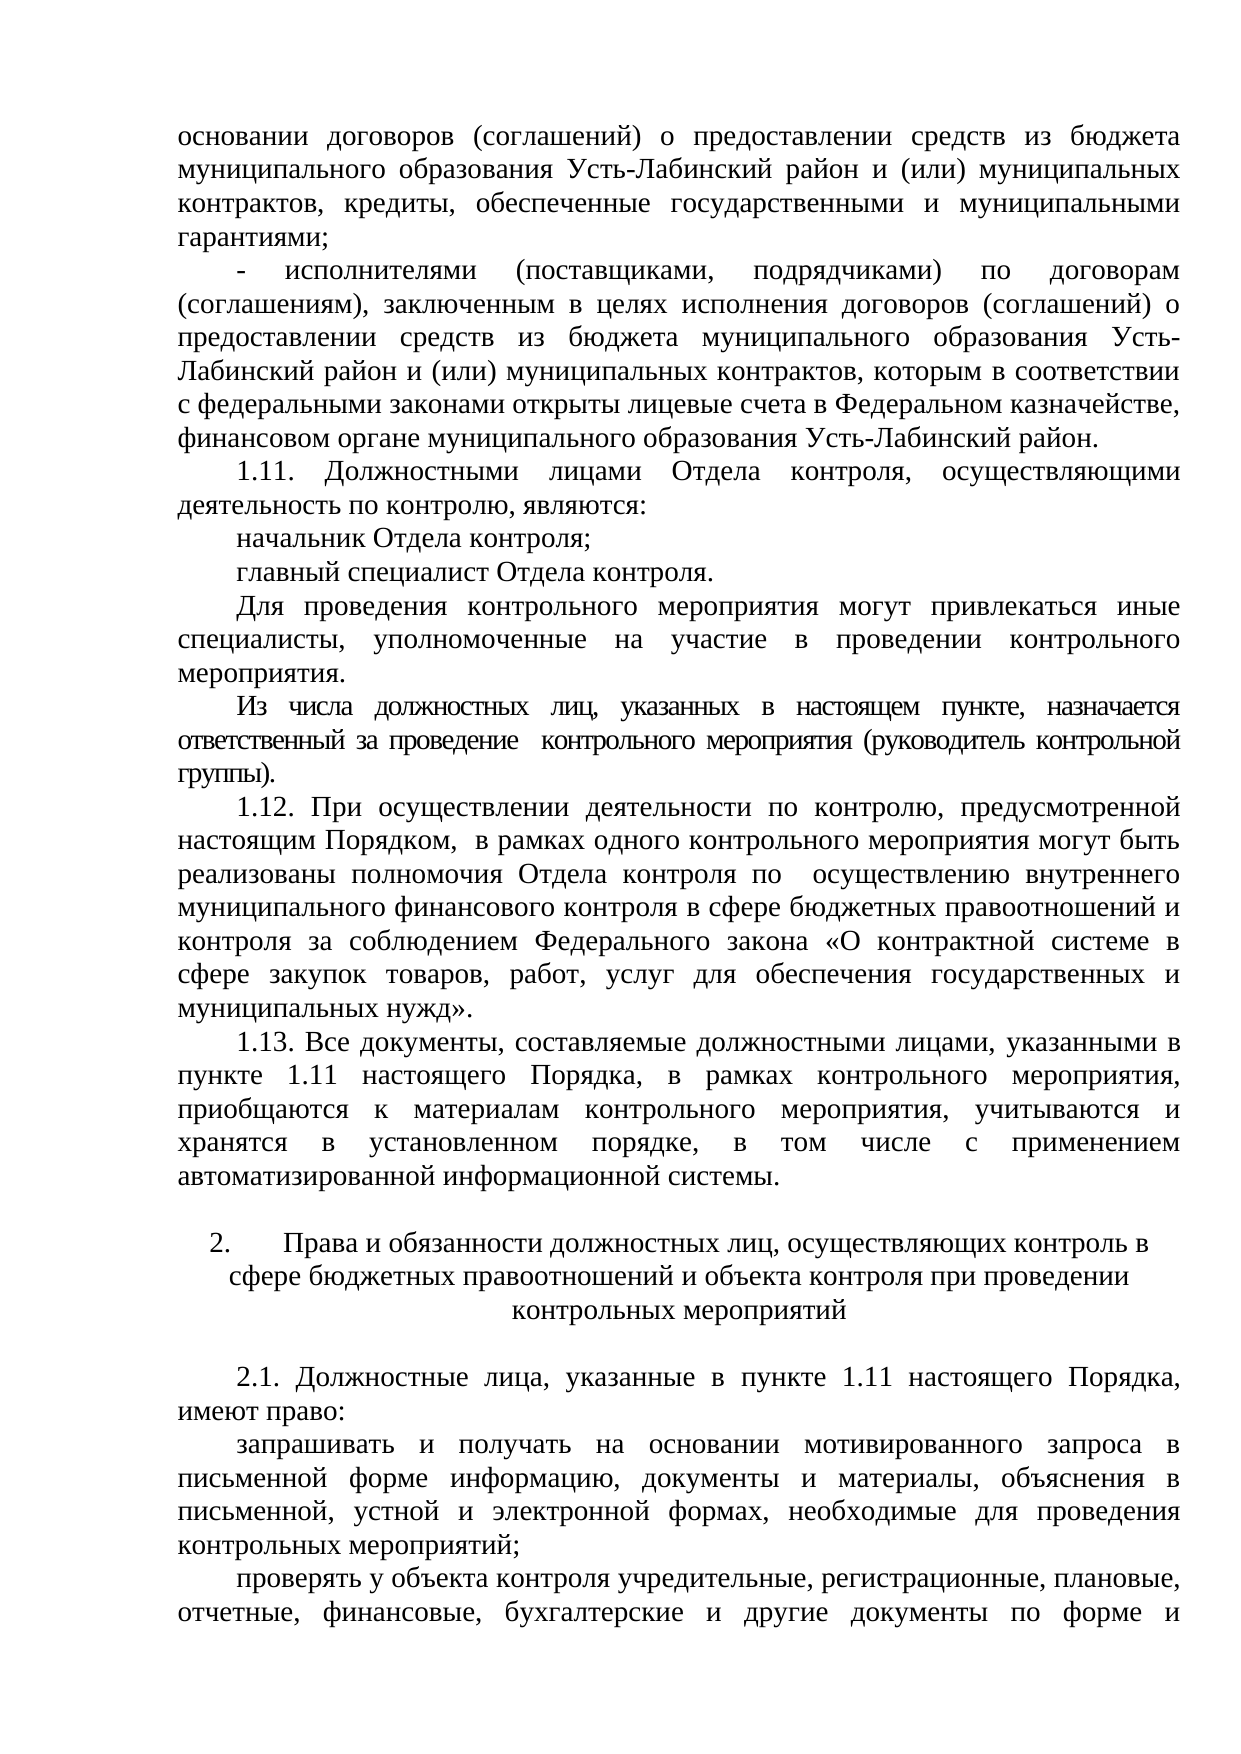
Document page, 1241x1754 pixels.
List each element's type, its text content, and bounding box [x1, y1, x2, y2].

text 1.12. При осуществлении деятельности по контролю, предусмотренной настоящим Порядком, в рамках одного контрольного мероприятия могут быть реализованы полномочия Отдела контроля по осуществлению внутреннего муниципального финансового контроля в сфере бюджетных правоотношений и контроля за соблюдением Федерального закона «О контрактной системе в сфере закупок товаров, работ, услуг для обеспечения государственных и муниципальных нужд». [177, 789, 1181, 1024]
text 1.11. Должностными лицами Отдела контроля, осуществляющими деятельность по контролю, являются: [177, 453, 1181, 521]
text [177, 118, 1181, 252]
text 1.13. Все документы, составляемые должностными лицами, указанными в пункте 1.11 настоящего Порядка, в рамках контрольного мероприятия, приобщаются к материалам контрольного мероприятия, учитываются и хранятся в установленном порядке, в том числе с применением автоматизированной информационной системы. [177, 1024, 1181, 1191]
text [177, 1560, 1181, 1627]
text Из числа должностных лиц, указанных в настоящем пункте, назначается ответственный за проведение контрольного мероприятия (руководитель контрольной группы). [177, 688, 1181, 789]
list Права и обязанности должностных лиц, осуществляющих контроль в сфере бюджетных правоотношений и объекта контроля при проведении контрольных мероприятий [177, 1225, 1181, 1326]
text запрашивать и получать на основании мотивированного запроса в письменной форме информацию, документы и материалы, объяснения в письменной, устной и электронной формах, необходимые для проведения контрольных мероприятий; [177, 1426, 1181, 1560]
text - исполнителями (поставщиками, подрядчиками) по договорам (соглашениям), заключенным в целях исполнения договоров (соглашений) о предоставлении средств из бюджета муниципального образования Усть-Лабинский район и (или) муниципальных контрактов, которым в соответствии с федеральными законами открыты лицевые счета в Федеральном казначействе, финансовом органе муниципального образования Усть-Лабинский район. [177, 252, 1181, 453]
text начальник Отдела контроля; [177, 521, 1181, 554]
text 2.1. Должностные лица, указанные в пункте 1.11 настоящего Порядка, имеют право: [177, 1359, 1181, 1426]
text Для проведения контрольного мероприятия могут привлекаться иные специалисты, уполномоченные на участие в проведении контрольного мероприятия. [177, 588, 1181, 688]
text главный специалист Отдела контроля. [177, 554, 1181, 588]
